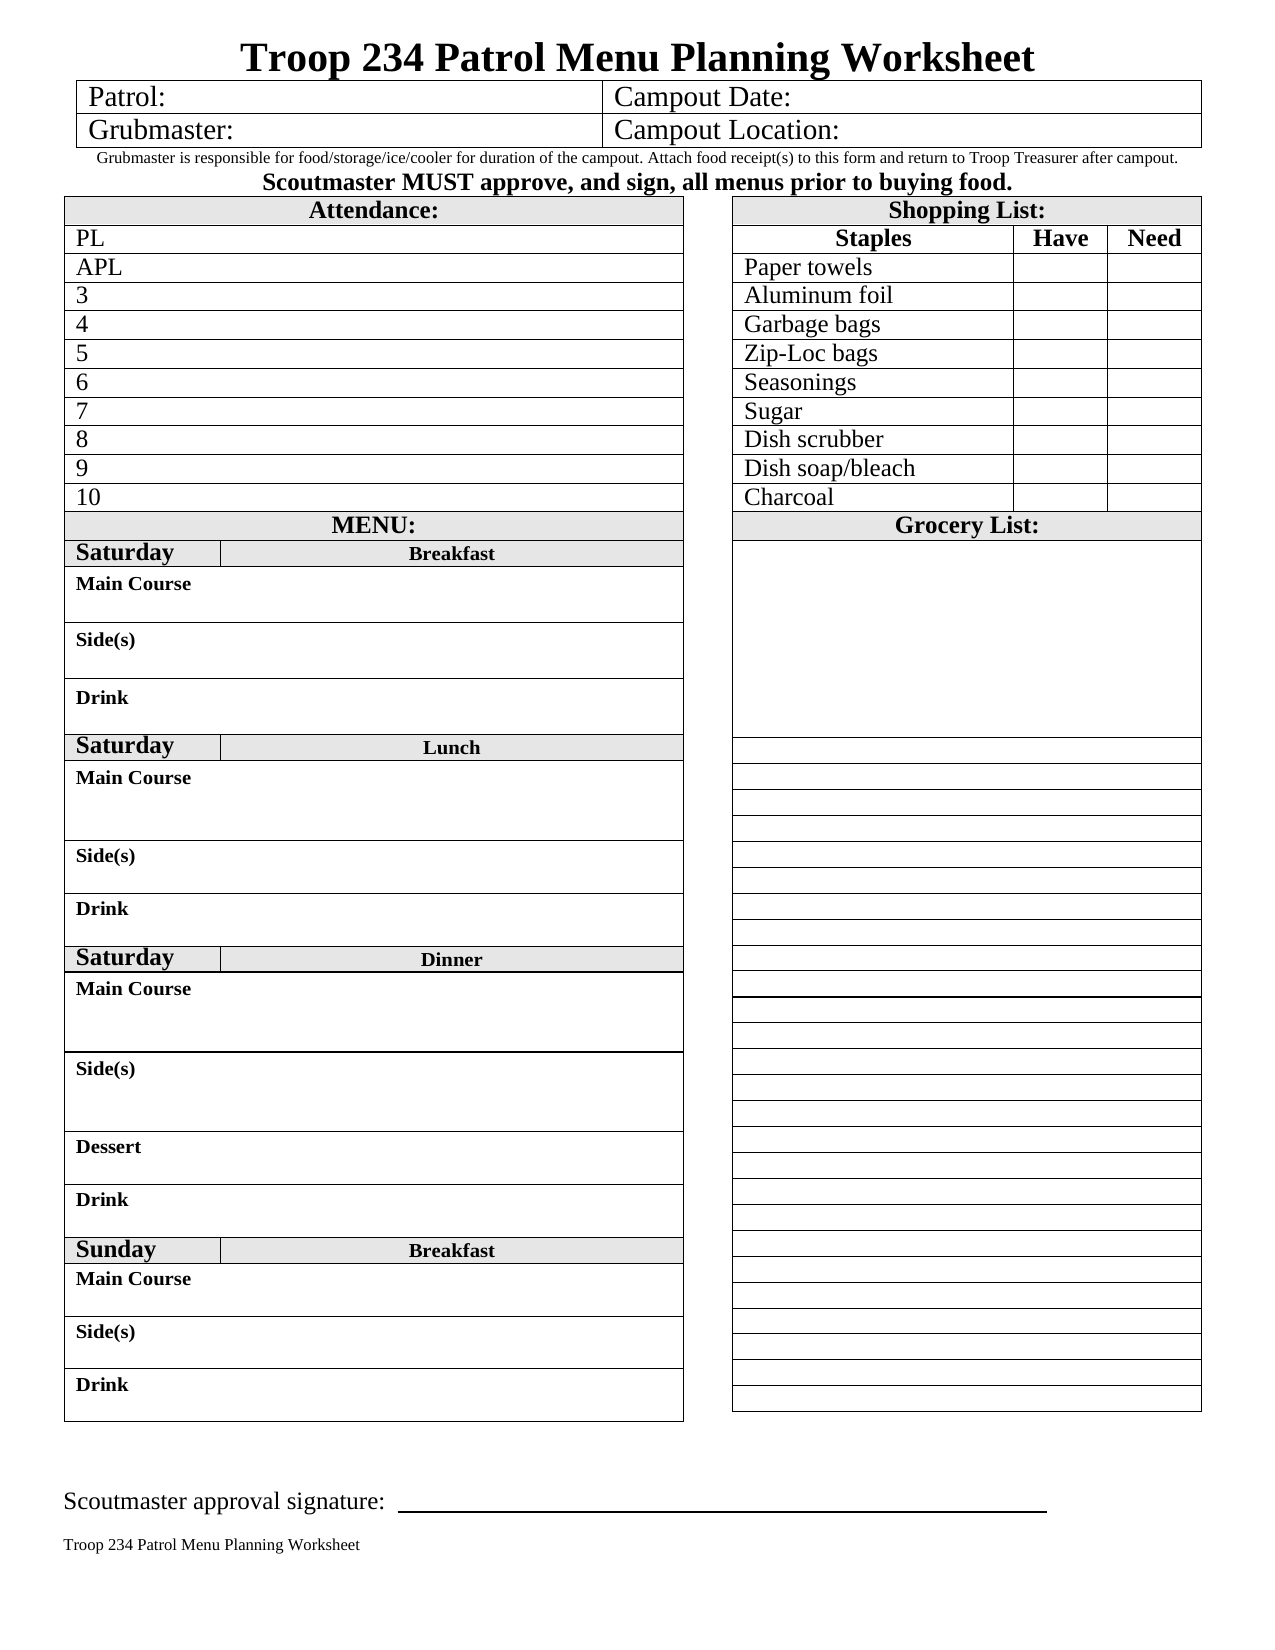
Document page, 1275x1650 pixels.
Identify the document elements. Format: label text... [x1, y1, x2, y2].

text Scoutmaster MUST approve, and sign, all menus prior to buying food. [95, 167, 1180, 196]
table_header Campout Date: [603, 81, 1201, 113]
title Troop 234 Patrol Menu Planning Worksheet [95, 32, 1180, 80]
table_header Patrol: [77, 81, 602, 113]
text Scoutmaster approval signature: [63, 1486, 1212, 1515]
text Troop 234 Patrol Menu Planning Worksheet [63, 1534, 1212, 1554]
table_cell Campout Location: [603, 114, 1201, 147]
text Grubmaster is responsible for food/storage/ice/cooler for duration of the campout. Attach food receipt(s) to this form and return to Troop Treasurer after campout. [95, 148, 1180, 167]
table_cell Grubmaster: [77, 114, 602, 147]
